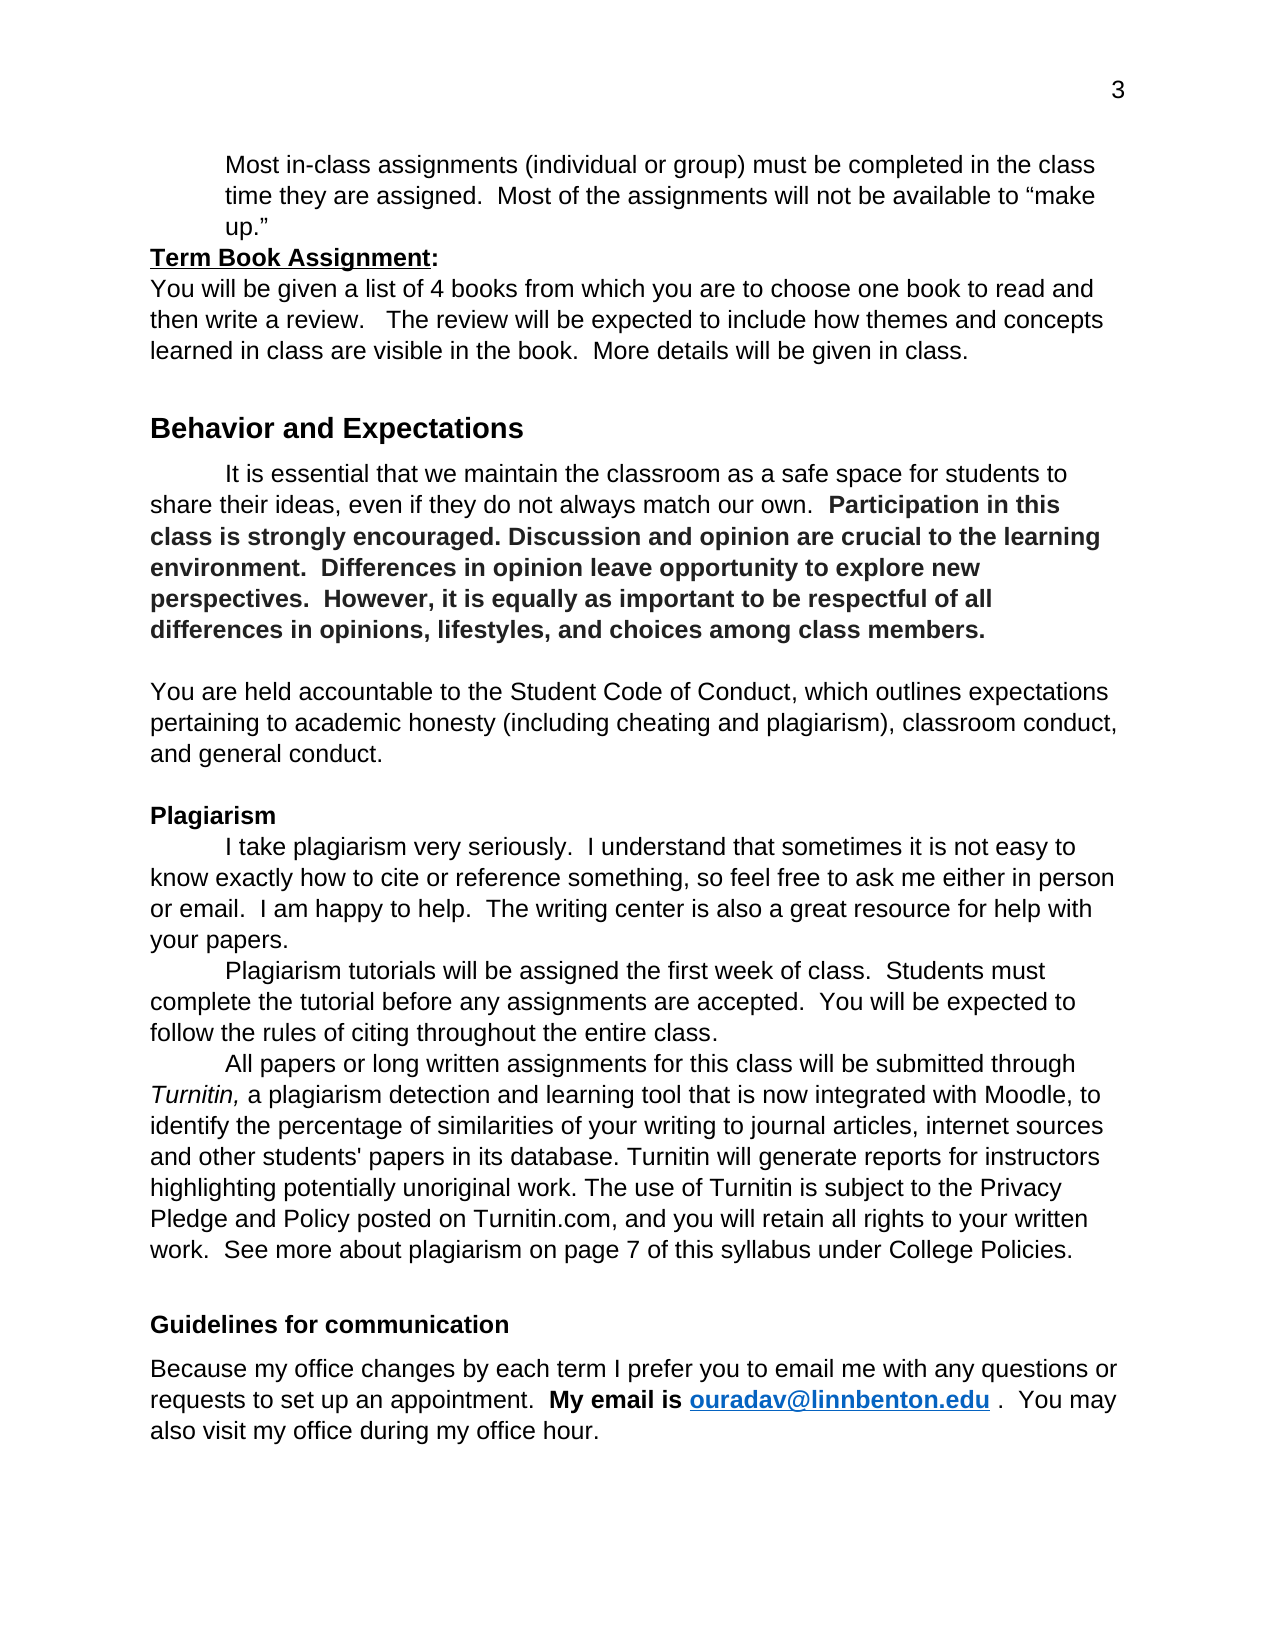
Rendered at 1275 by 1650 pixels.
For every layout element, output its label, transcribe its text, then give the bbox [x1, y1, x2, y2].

text Because my office changes by each term I prefer you to email me with any questions or requests to set up an appointment. My email is ouradav@linnbenton.edu . You may also visit my office during my office hour. [150, 1354, 1125, 1444]
text I take plagiarism very seriously. I understand that sometimes it is not easy to know exactly how to cite or reference something, so feel free to ask me either in person or email. I am happy to help. The writing center is also a great resource for help with your papers. [150, 832, 1125, 954]
text You will be given a list of 4 books from which you are to choose one book to read and then write a review. The review will be expected to include how themes and concepts learned in class are visible in the book. More details will be given in class. [150, 274, 1125, 365]
subtitle Guidelines for communication [150, 1310, 1125, 1339]
text Term Book Assignment: [150, 243, 1125, 272]
text Plagiarism [150, 801, 1125, 830]
text Plagiarism tutorials will be assigned the first week of class. Students must complete the tutorial before any assignments are accepted. You will be expected to follow the rules of citing throughout the entire class. [150, 956, 1125, 1047]
text All papers or long written assignments for this class will be submitted through Turnitin, a plagiarism detection and learning tool that is now integrated with Moodle, to identify the percentage of similarities of your writing to journal articles, internet sources and other students' papers in its database. Turnitin will generate reports for instructors highlighting potentially unoriginal work. The use of Turnitin is subject to the Privacy Pledge and Policy posted on Turnitin.com, and you will retain all rights to your written work. See more about plagiarism on page 7 of this syllabus under College Policies. [150, 1049, 1125, 1264]
subtitle Behavior and Expectations [150, 411, 1125, 444]
text You are held accountable to the Student Code of Conduct, which outlines expectations pertaining to academic honesty (including cheating and plagiarism), classroom conduct, and general conduct. [150, 677, 1125, 768]
text It is essential that we maintain the classroom as a safe space for students to share their ideas, even if they do not always match our own. Participation in this class is strongly encouraged. Discussion and opinion are crucial to the learning environment. Differences in opinion leave opportunity to explore new perspectives. However, it is equally as important to be respectful of all differences in opinions, lifestyles, and choices among class members. [150, 459, 1125, 643]
list Most in-class assignments (individual or group) must be completed in the class time they are assigned. Most of the assignments will not be available to “make up.” [225, 150, 1125, 241]
